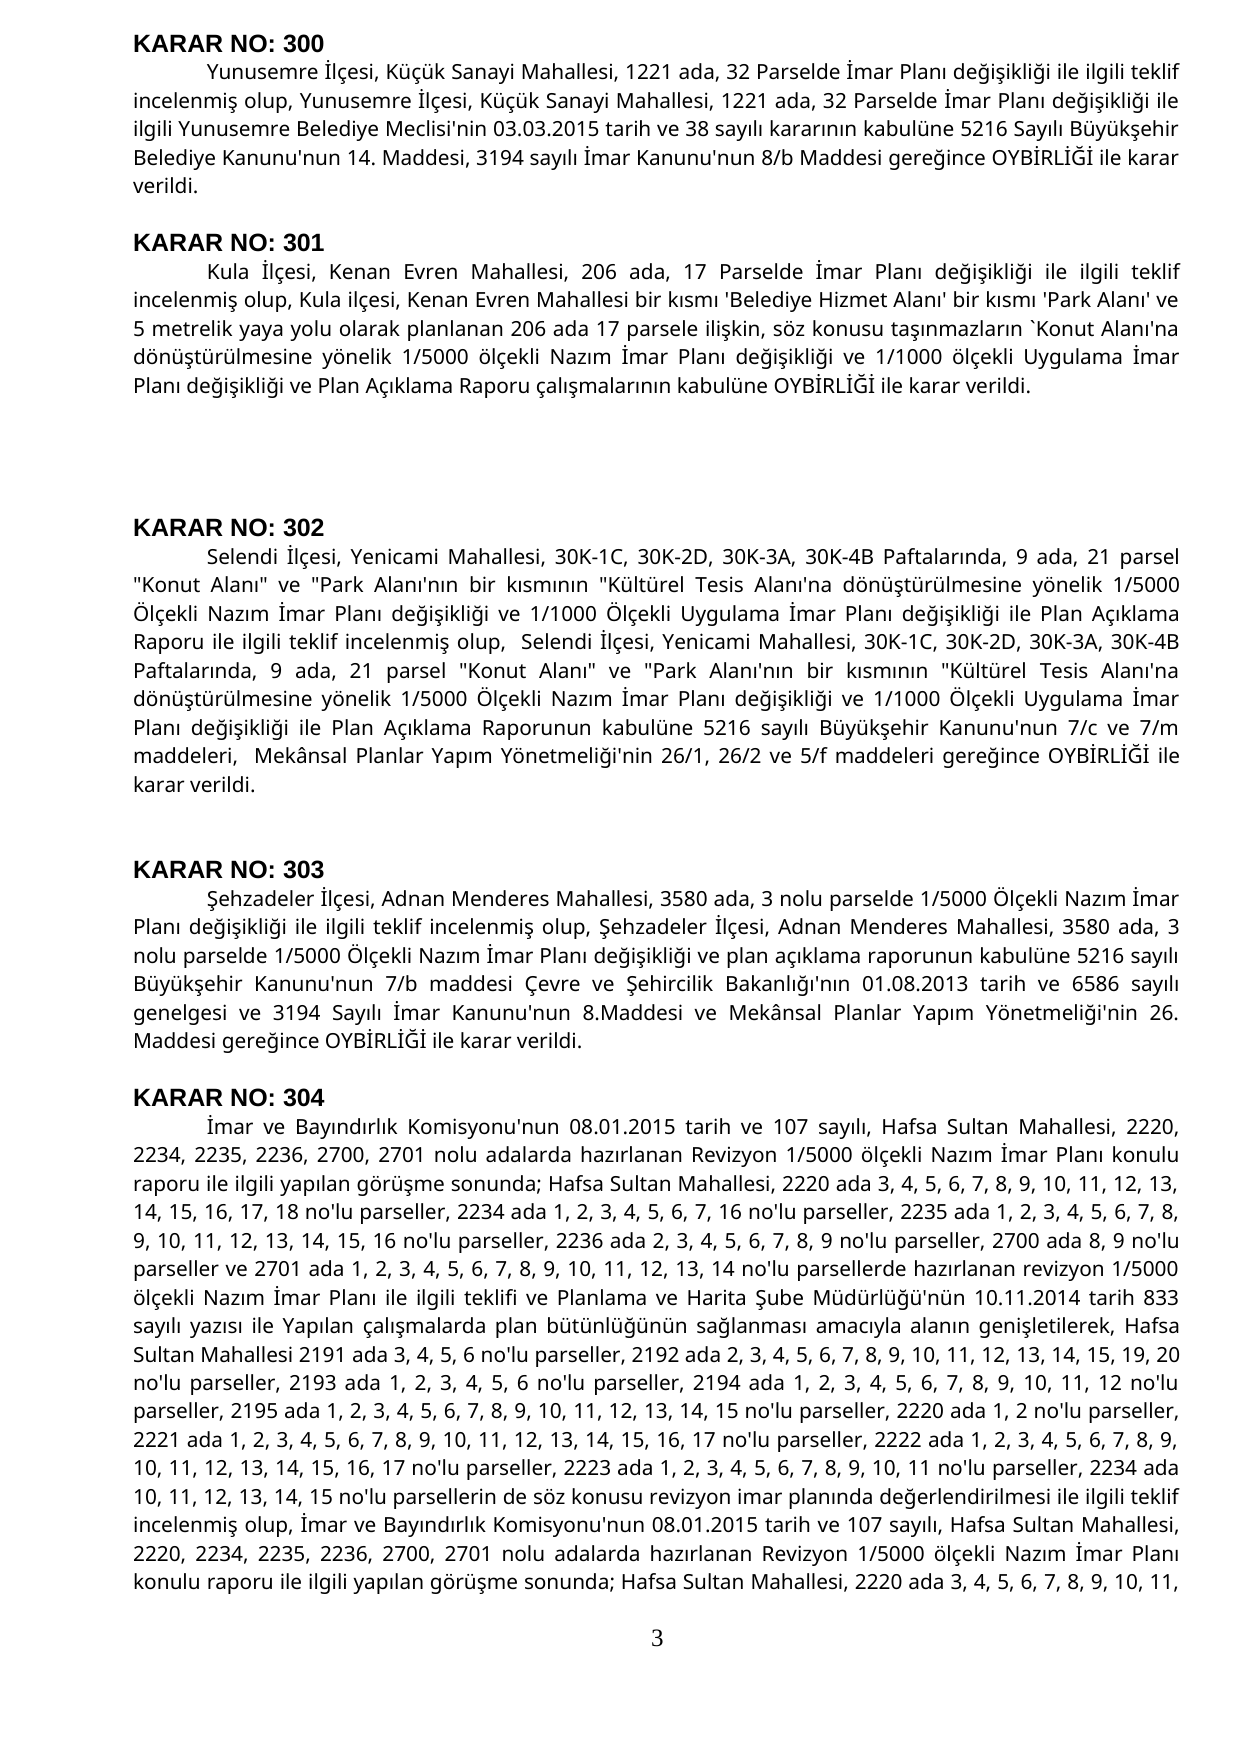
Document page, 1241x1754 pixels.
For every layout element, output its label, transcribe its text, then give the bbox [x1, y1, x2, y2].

text KARAR NO: 303 [133, 855, 1181, 884]
text KARAR NO: 301 [133, 228, 1181, 257]
text Yunusemre İlçesi, Küçük Sanayi Mahallesi, 1221 ada, 32 Parselde İmar Planı değişikliği ile ilgili teklif incelenmiş olup, Yunusemre İlçesi, Küçük Sanayi Mahallesi, 1221 ada, 32 Parselde İmar Planı değişikliği ile ilgili Yunusemre Belediye Meclisi'nin 03.03.2015 tarih ve 38 sayılı kararının kabulüne 5216 Sayılı Büyükşehir Belediye Kanunu'nun 14. Maddesi, 3194 sayılı İmar Kanunu'nun 8/b Maddesi gereğince OYBİRLİĞİ ile karar verildi. [133, 57, 1181, 200]
text Selendi İlçesi, Yenicami Mahallesi, 30K-1C, 30K-2D, 30K-3A, 30K-4B Paftalarında, 9 ada, 21 parsel "Konut Alanı" ve "Park Alanı'nın bir kısmının "Kültürel Tesis Alanı'na dönüştürülmesine yönelik 1/5000 Ölçekli Nazım İmar Planı değişikliği ve 1/1000 Ölçekli Uygulama İmar Planı değişikliği ile Plan Açıklama Raporu ile ilgili teklif incelenmiş olup, Selendi İlçesi, Yenicami Mahallesi, 30K-1C, 30K-2D, 30K-3A, 30K-4B Paftalarında, 9 ada, 21 parsel "Konut Alanı" ve "Park Alanı'nın bir kısmının "Kültürel Tesis Alanı'na dönüştürülmesine yönelik 1/5000 Ölçekli Nazım İmar Planı değişikliği ve 1/1000 Ölçekli Uygulama İmar Planı değişikliği ile Plan Açıklama Raporunun kabulüne 5216 sayılı Büyükşehir Kanunu'nun 7/c ve 7/m maddeleri, Mekânsal Planlar Yapım Yönetmeliği'nin 26/1, 26/2 ve 5/f maddeleri gereğince OYBİRLİĞİ ile karar verildi. [133, 542, 1181, 798]
text Kula İlçesi, Kenan Evren Mahallesi, 206 ada, 17 Parselde İmar Planı değişikliği ile ilgili teklif incelenmiş olup, Kula ilçesi, Kenan Evren Mahallesi bir kısmı 'Belediye Hizmet Alanı' bir kısmı 'Park Alanı' ve 5 metrelik yaya yolu olarak planlanan 206 ada 17 parsele ilişkin, söz konusu taşınmazların `Konut Alanı'na dönüştürülmesine yönelik 1/5000 ölçekli Nazım İmar Planı değişikliği ve 1/1000 ölçekli Uygulama İmar Planı değişikliği ve Plan Açıklama Raporu çalışmalarının kabulüne OYBİRLİĞİ ile karar verildi. [133, 257, 1181, 399]
text KARAR NO: 304 [133, 1083, 1181, 1112]
text Şehzadeler İlçesi, Adnan Menderes Mahallesi, 3580 ada, 3 nolu parselde 1/5000 Ölçekli Nazım İmar Planı değişikliği ile ilgili teklif incelenmiş olup, Şehzadeler İlçesi, Adnan Menderes Mahallesi, 3580 ada, 3 nolu parselde 1/5000 Ölçekli Nazım İmar Planı değişikliği ve plan açıklama raporunun kabulüne 5216 sayılı Büyükşehir Kanunu'nun 7/b maddesi Çevre ve Şehircilik Bakanlığı'nın 01.08.2013 tarih ve 6586 sayılı genelgesi ve 3194 Sayılı İmar Kanunu'nun 8.Maddesi ve Mekânsal Planlar Yapım Yönetmeliği'nin 26. Maddesi gereğince OYBİRLİĞİ ile karar verildi. [133, 884, 1181, 1055]
text KARAR NO: 302 [133, 513, 1181, 542]
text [133, 1112, 1181, 1596]
text KARAR NO: 300 [133, 29, 1181, 57]
